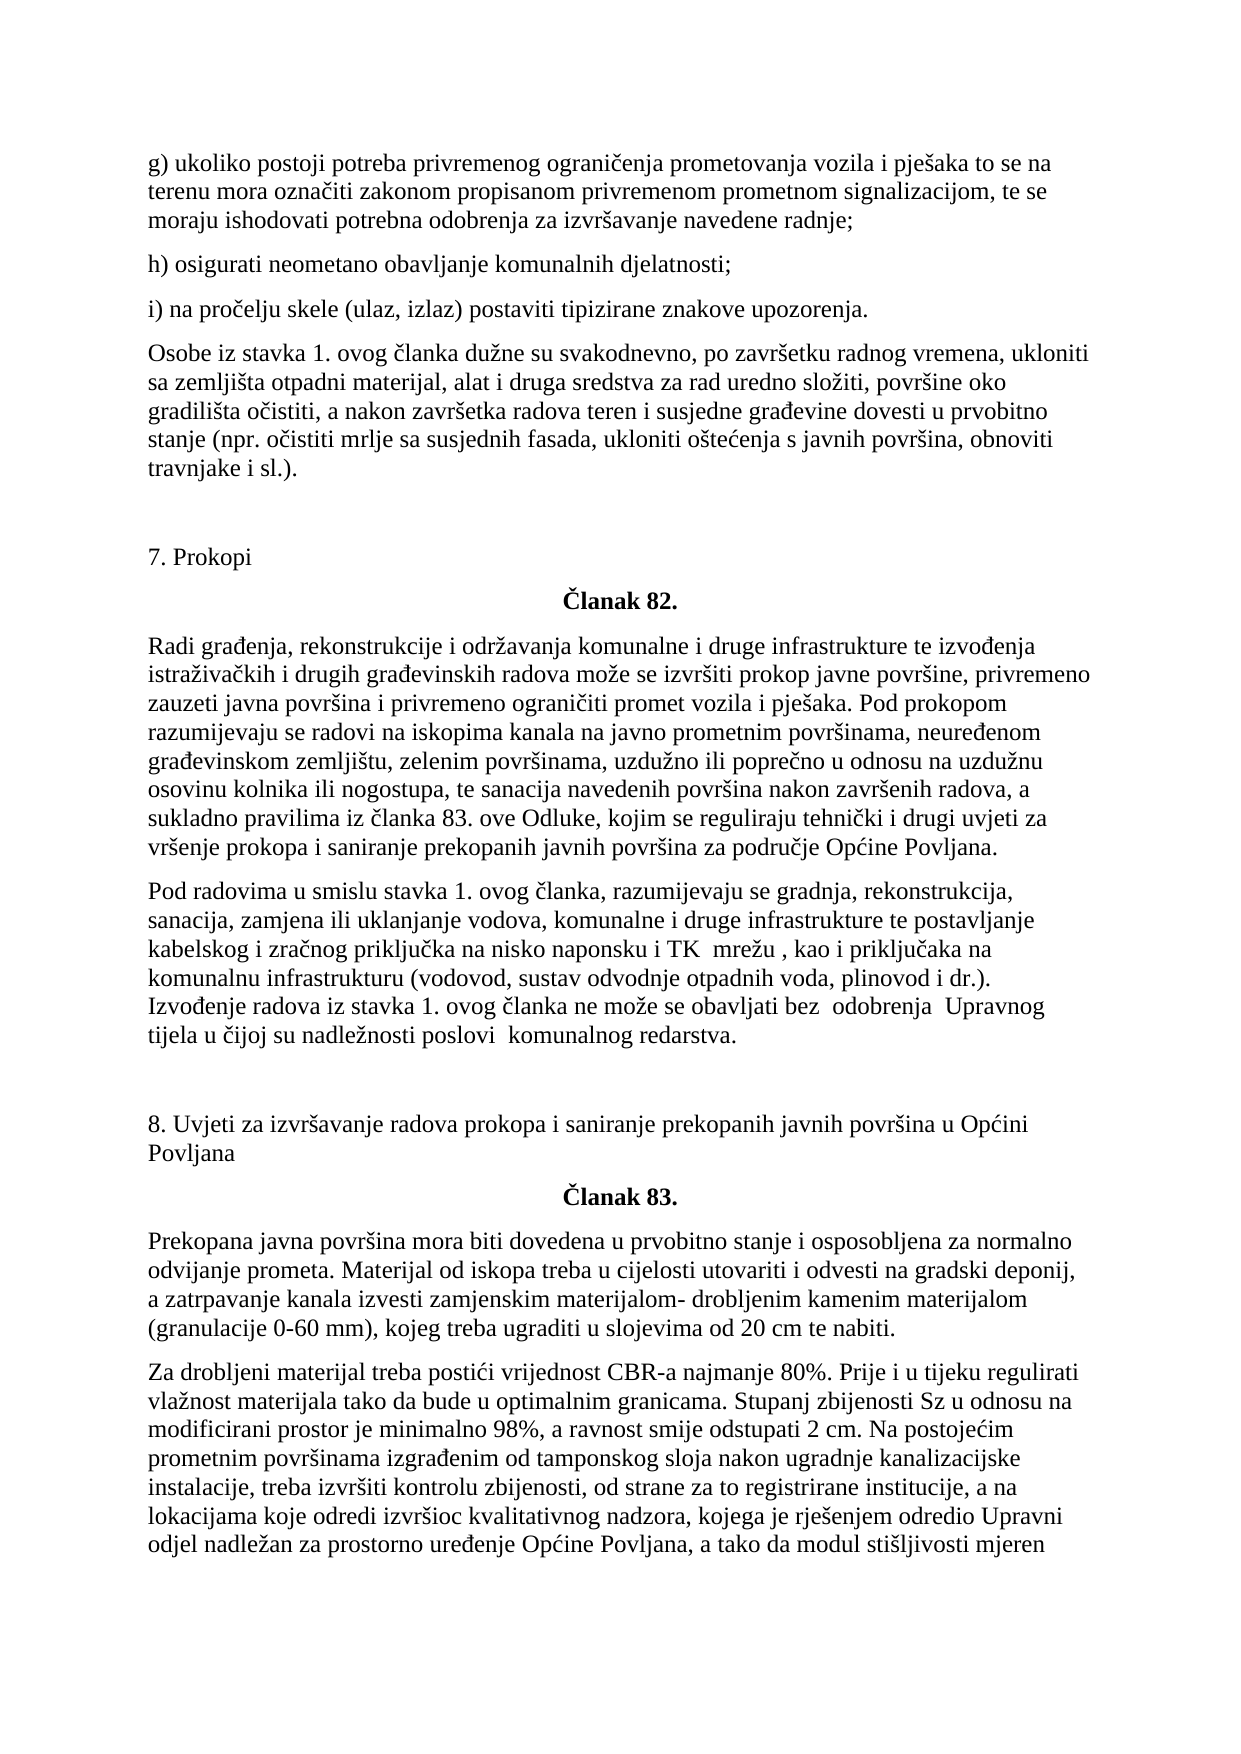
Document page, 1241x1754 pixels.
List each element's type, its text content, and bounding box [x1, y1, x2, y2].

text Osobe iz stavka 1. ovog članka dužne su svakodnevno, po završetku radnog vremena, ukloniti sa zemljišta otpadni materijal, alat i druga sredstva za rad uredno složiti, površine oko gradilišta očistiti, a nakon završetka radova teren i susjedne građevine dovesti u prvobitno stanje (npr. očistiti mrlje sa susjednih fasada, ukloniti oštećenja s javnih površina, obnoviti travnjake i sl.). [148, 338, 1093, 482]
text h) osigurati neometano obavljanje komunalnih djelatnosti; [148, 249, 1093, 278]
text Članak 82. [148, 586, 1093, 615]
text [148, 1357, 1093, 1558]
text 7. Prokopi [148, 542, 1093, 571]
text Prekopana javna površina mora biti dovedena u prvobitno stanje i osposobljena za normalno odvijanje prometa. Materijal od iskopa treba u cijelosti utovariti i odvesti na gradski deponij, a zatrpavanje kanala izvesti zamjenskim materijalom- drobljenim kamenim materijalom (granulacije 0-60 mm), kojeg treba ugraditi u slojevima od 20 cm te nabiti. [148, 1226, 1093, 1341]
text Članak 83. [148, 1182, 1093, 1211]
text i) na pročelju skele (ulaz, izlaz) postaviti tipizirane znakove upozorenja. [148, 294, 1093, 323]
text Radi građenja, rekonstrukcije i održavanja komunalne i druge infrastrukture te izvođenja istraživačkih i drugih građevinskih radova može se izvršiti prokop javne površine, privremeno zauzeti javna površina i privremeno ograničiti promet vozila i pješaka. Pod prokopom razumijevaju se radovi na iskopima kanala na javno prometnim površinama, neuređenom građevinskom zemljištu, zelenim površinama, uzdužno ili poprečno u odnosu na uzdužnu osovinu kolnika ili nogostupa, te sanacija navedenih površina nakon završenih radova, a sukladno pravilima iz članka 83. ove Odluke, kojim se reguliraju tehnički i drugi uvjeti za vršenje prokopa i saniranje prekopanih javnih površina za područje Općine Povljana. [148, 631, 1093, 861]
text g) ukoliko postoji potreba privremenog ograničenja prometovanja vozila i pješaka to se na terenu mora označiti zakonom propisanom privremenom prometnom signalizacijom, te se moraju ishodovati potrebna odobrenja za izvršavanje navedene radnje; [148, 148, 1093, 234]
text Pod radovima u smislu stavka 1. ovog članka, razumijevaju se gradnja, rekonstrukcija, sanacija, zamjena ili uklanjanje vodova, komunalne i druge infrastrukture te postavljanje kabelskog i zračnog priključka na nisko naponsku i TK mrežu , kao i priključaka na komunalnu infrastrukturu (vodovod, sustav odvodnje otpadnih voda, plinovod i dr.). Izvođenje radova iz stavka 1. ovog članka ne može se obavljati bez odobrenja Upravnog tijela u čijoj su nadležnosti poslovi komunalnog redarstva. [148, 876, 1093, 1049]
text 8. Uvjeti za izvršavanje radova prokopa i saniranje prekopanih javnih površina u Općini Povljana [148, 1109, 1093, 1166]
